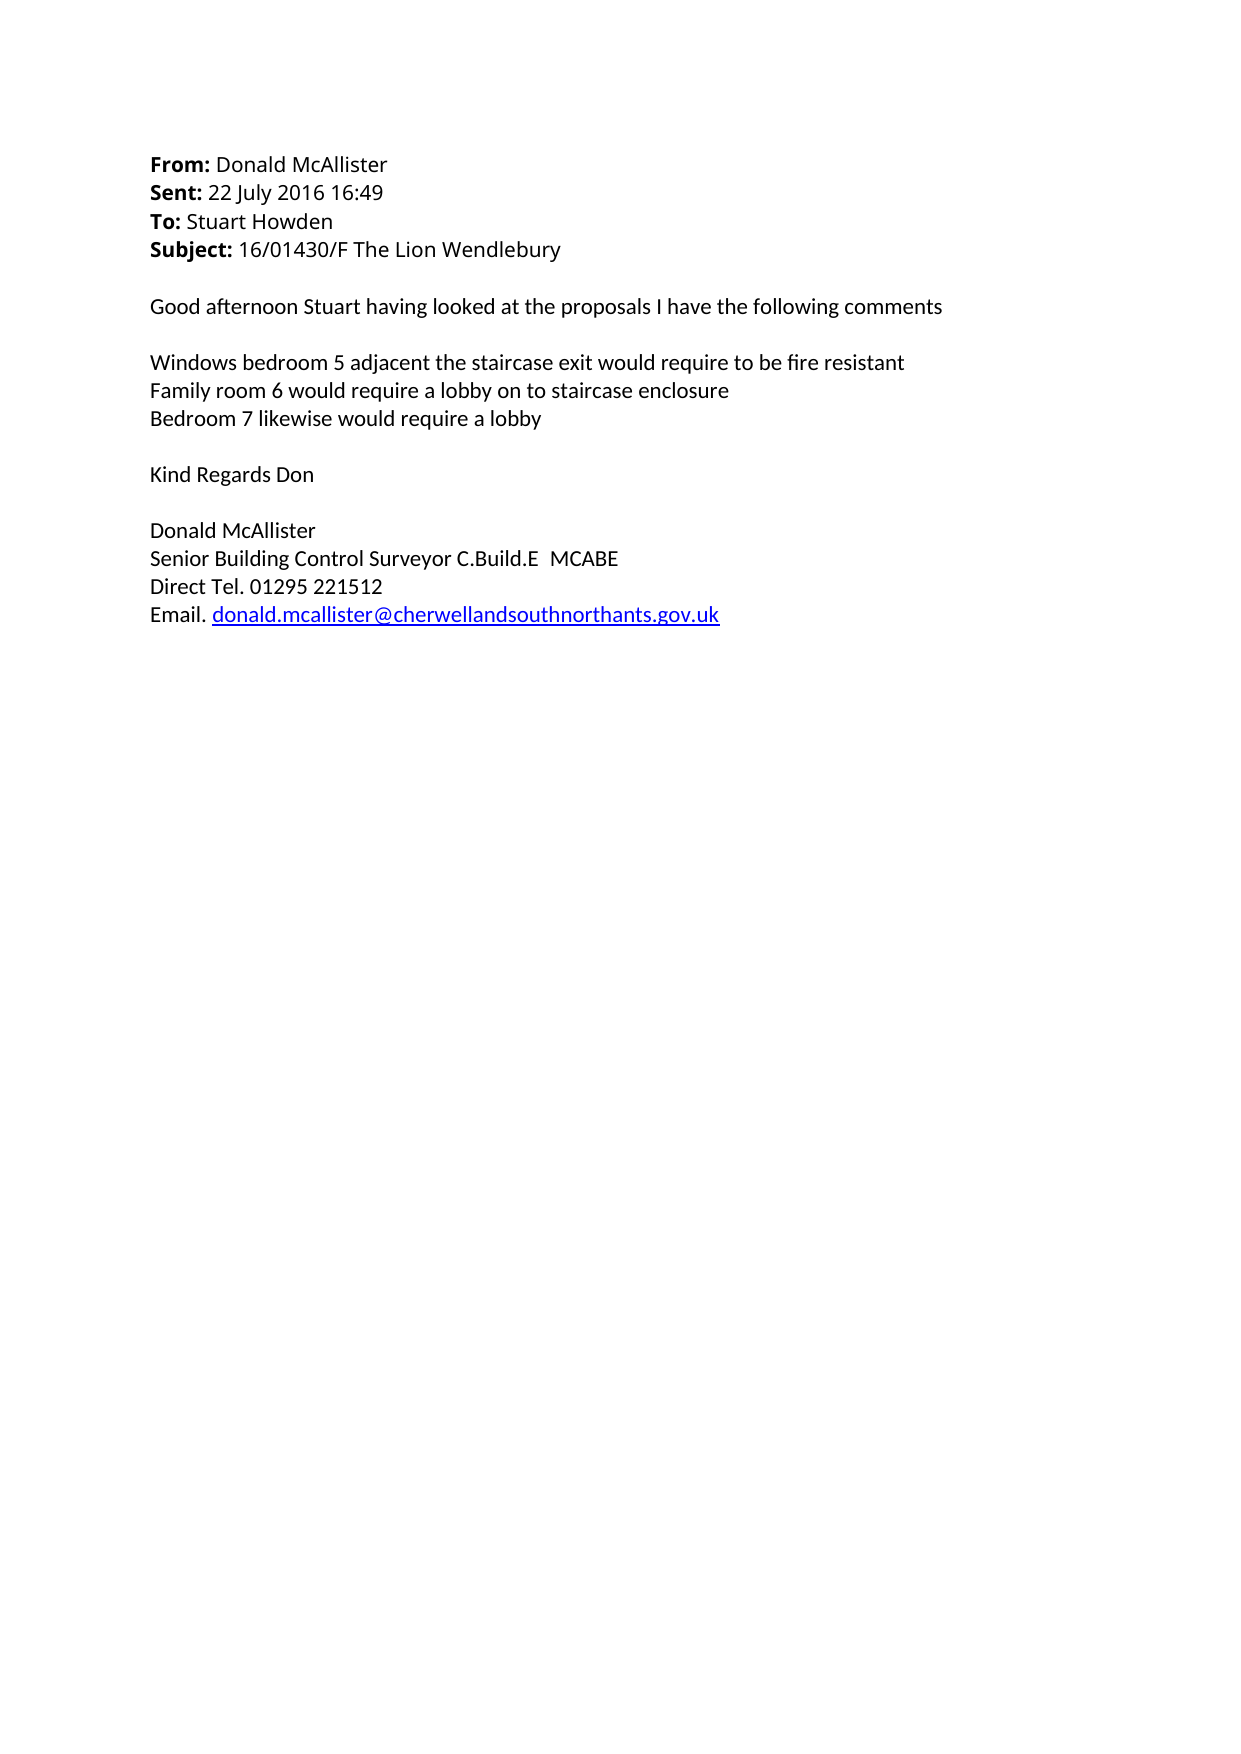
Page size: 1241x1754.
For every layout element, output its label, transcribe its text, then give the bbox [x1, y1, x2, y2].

text Kind Regards Don [150, 460, 1090, 488]
text From: Donald McAllister Sent: 22 July 2016 16:49 To: Stuart Howden Subject: 16/01430/F The Lion Wendlebury [150, 150, 1090, 264]
text Family room 6 would require a lobby on to staircase enclosure [150, 376, 1090, 404]
text Donald McAllister [150, 516, 1090, 544]
text Windows bedroom 5 adjacent the staircase exit would require to be fire resistant [150, 348, 1090, 376]
text Bedroom 7 likewise would require a lobby [150, 404, 1090, 432]
text Direct Tel. 01295 221512 [150, 572, 1090, 600]
text Good afternoon Stuart having looked at the proposals I have the following comments [150, 292, 1090, 320]
text Senior Building Control Surveyor C.Build.E MCABE [150, 544, 1090, 572]
text Email. donald.mcallister@cherwellandsouthnorthants.gov.uk [150, 600, 1090, 628]
